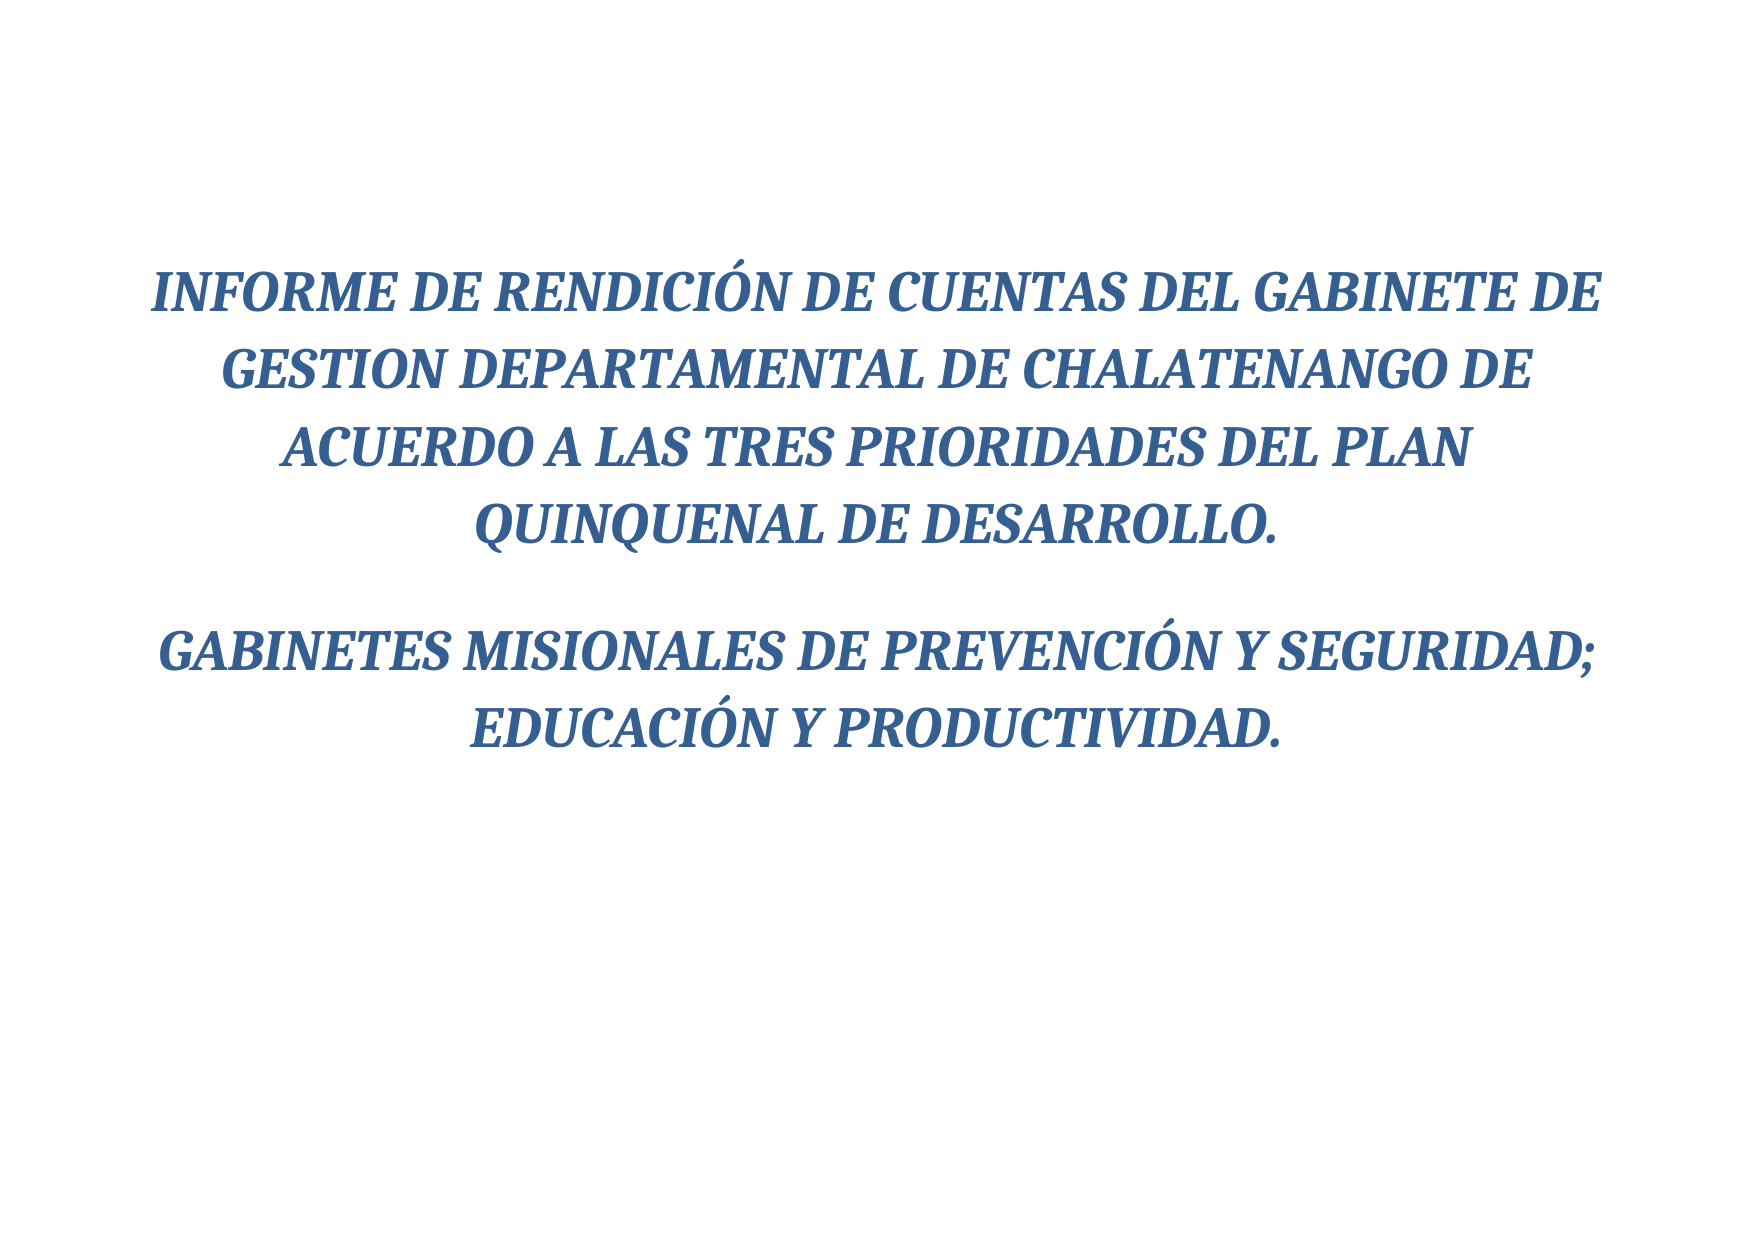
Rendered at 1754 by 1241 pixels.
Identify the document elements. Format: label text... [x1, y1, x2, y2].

subtitle GABINETES MISIONALES DE PREVENCIÓN Y SEGURIDAD; EDUCACIÓN Y PRODUCTIVIDAD. [148, 618, 1606, 762]
subtitle INFORME DE RENDICIÓN DE CUENTAS DEL GABINETE DE GESTION DEPARTAMENTAL DE CHALATENANGO DE ACUERDO A LAS TRES PRIORIDADES DEL PLAN QUINQUENAL DE DESARROLLO. [148, 259, 1606, 558]
